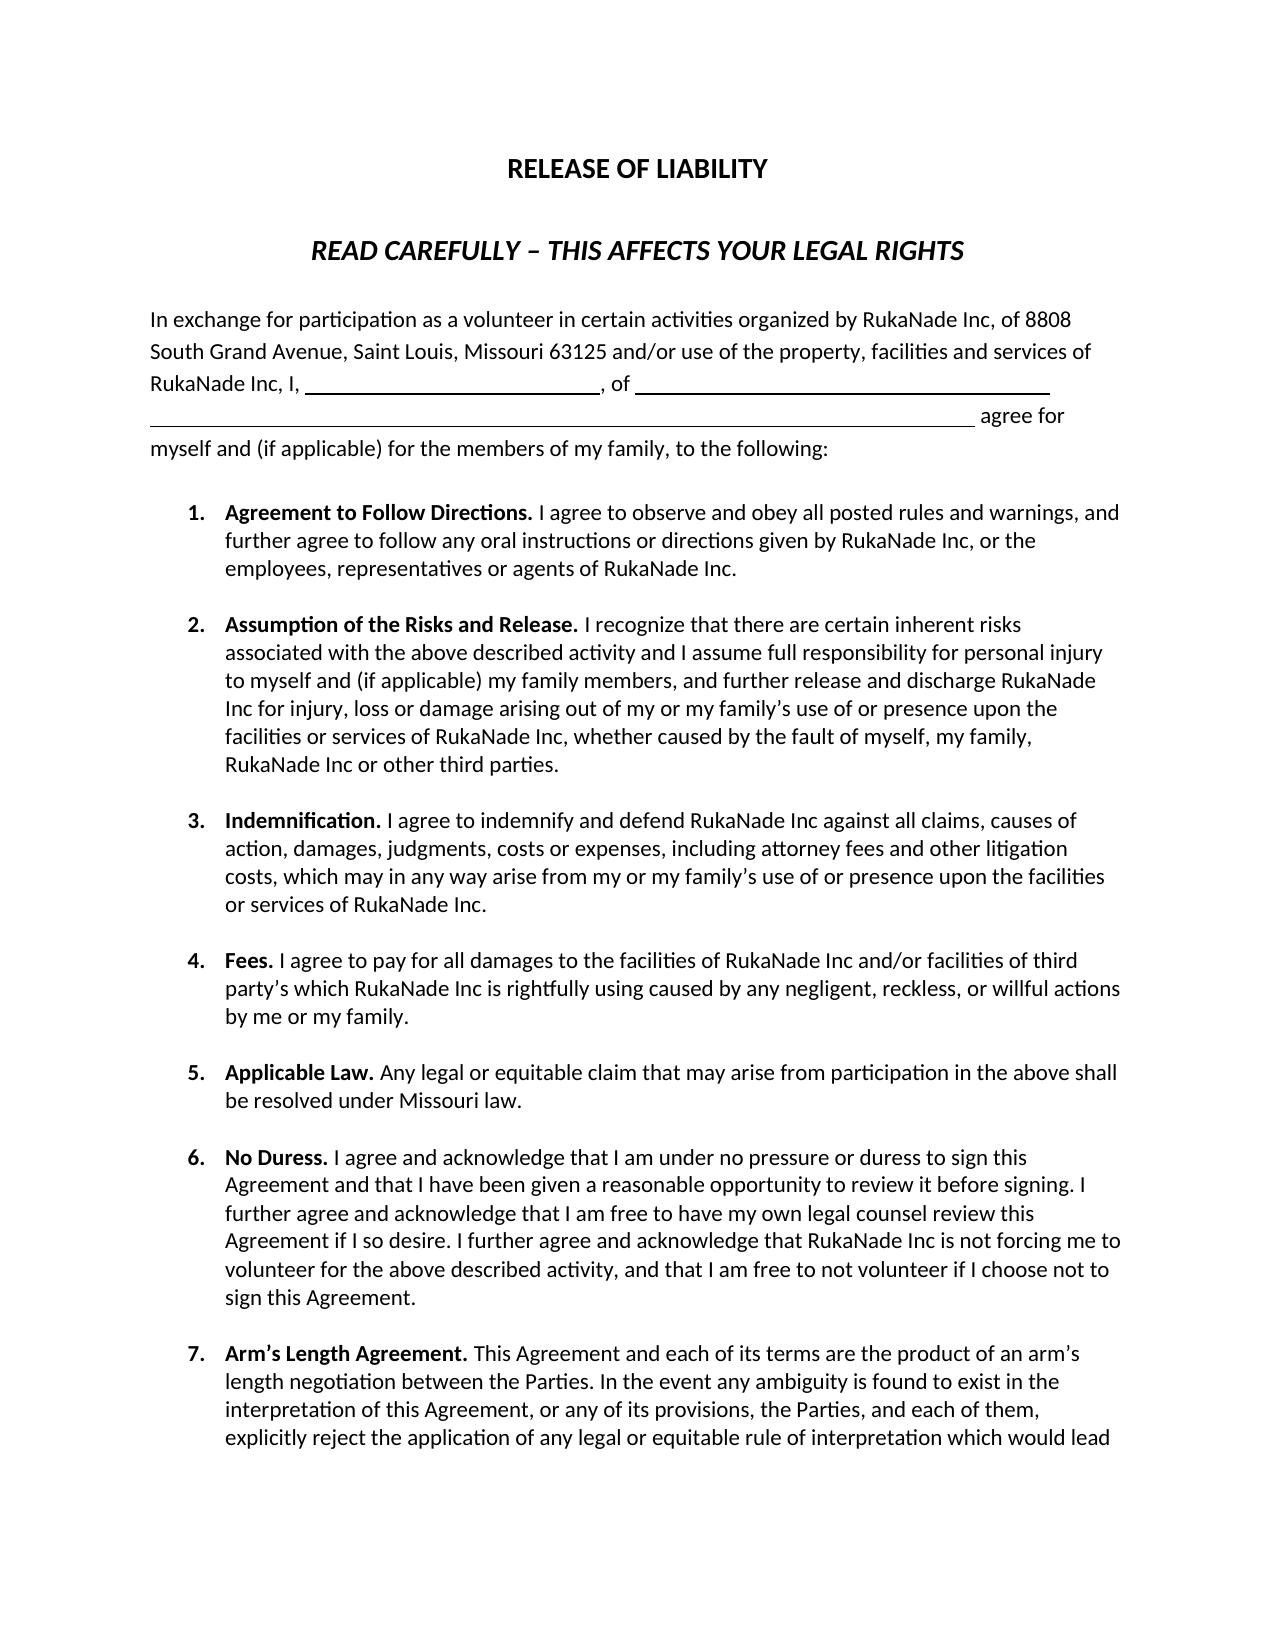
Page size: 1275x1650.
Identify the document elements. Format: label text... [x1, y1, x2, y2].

list Agreement to Follow Directions. I agree to observe and obey all posted rules and warnings, and further agree to follow any oral instructions or directions given by RukaNade Inc, or the employees, representatives or agents of RukaNade Inc. [187, 498, 1125, 582]
list Fees. I agree to pay for all damages to the facilities of RukaNade Inc and/or facilities of third party’s which RukaNade Inc is rightfully using caused by any negligent, reckless, or willful actions by me or my family. [187, 946, 1125, 1031]
list Assumption of the Risks and Release. I recognize that there are certain inherent risks associated with the above described activity and I assume full responsibility for personal injury to myself and (if applicable) my family members, and further release and discharge RukaNade Inc for injury, loss or damage arising out of my or my family’s use of or presence upon the facilities or services of RukaNade Inc, whether caused by the fault of myself, my family, RukaNade Inc or other third parties. [187, 610, 1125, 778]
list Indemnification. I agree to indemnify and defend RukaNade Inc against all claims, causes of action, damages, judgments, costs or expenses, including attorney fees and other litigation costs, which may in any way arise from my or my family’s use of or presence upon the facilities or services of RukaNade Inc. [187, 806, 1125, 918]
list Applicable Law. Any legal or equitable claim that may arise from participation in the above shall be resolved under Missouri law. [187, 1058, 1125, 1114]
text In exchange for participation as a volunteer in certain activities organized by RukaNade Inc, of 8808 South Grand Avenue, Saint Louis, Missouri 63125 and/or use of the property, facilities and services of RukaNade Inc, I, , of agree for myself and (if applicable) for the members of my family, to the following: [150, 305, 1125, 462]
list No Duress. I agree and acknowledge that I am under no pressure or duress to sign this Agreement and that I have been given a reasonable opportunity to review it before signing. I further agree and acknowledge that I am free to have my own legal counsel review this Agreement if I so desire. I further agree and acknowledge that RukaNade Inc is not forcing me to volunteer for the above described activity, and that I am free to not volunteer if I choose not to sign this Agreement. [187, 1143, 1125, 1311]
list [187, 1339, 1125, 1451]
text READ CAREFULLY – THIS AFFECTS YOUR LEGAL RIGHTS [150, 232, 1125, 267]
text RELEASE OF LIABILITY [150, 150, 1125, 186]
